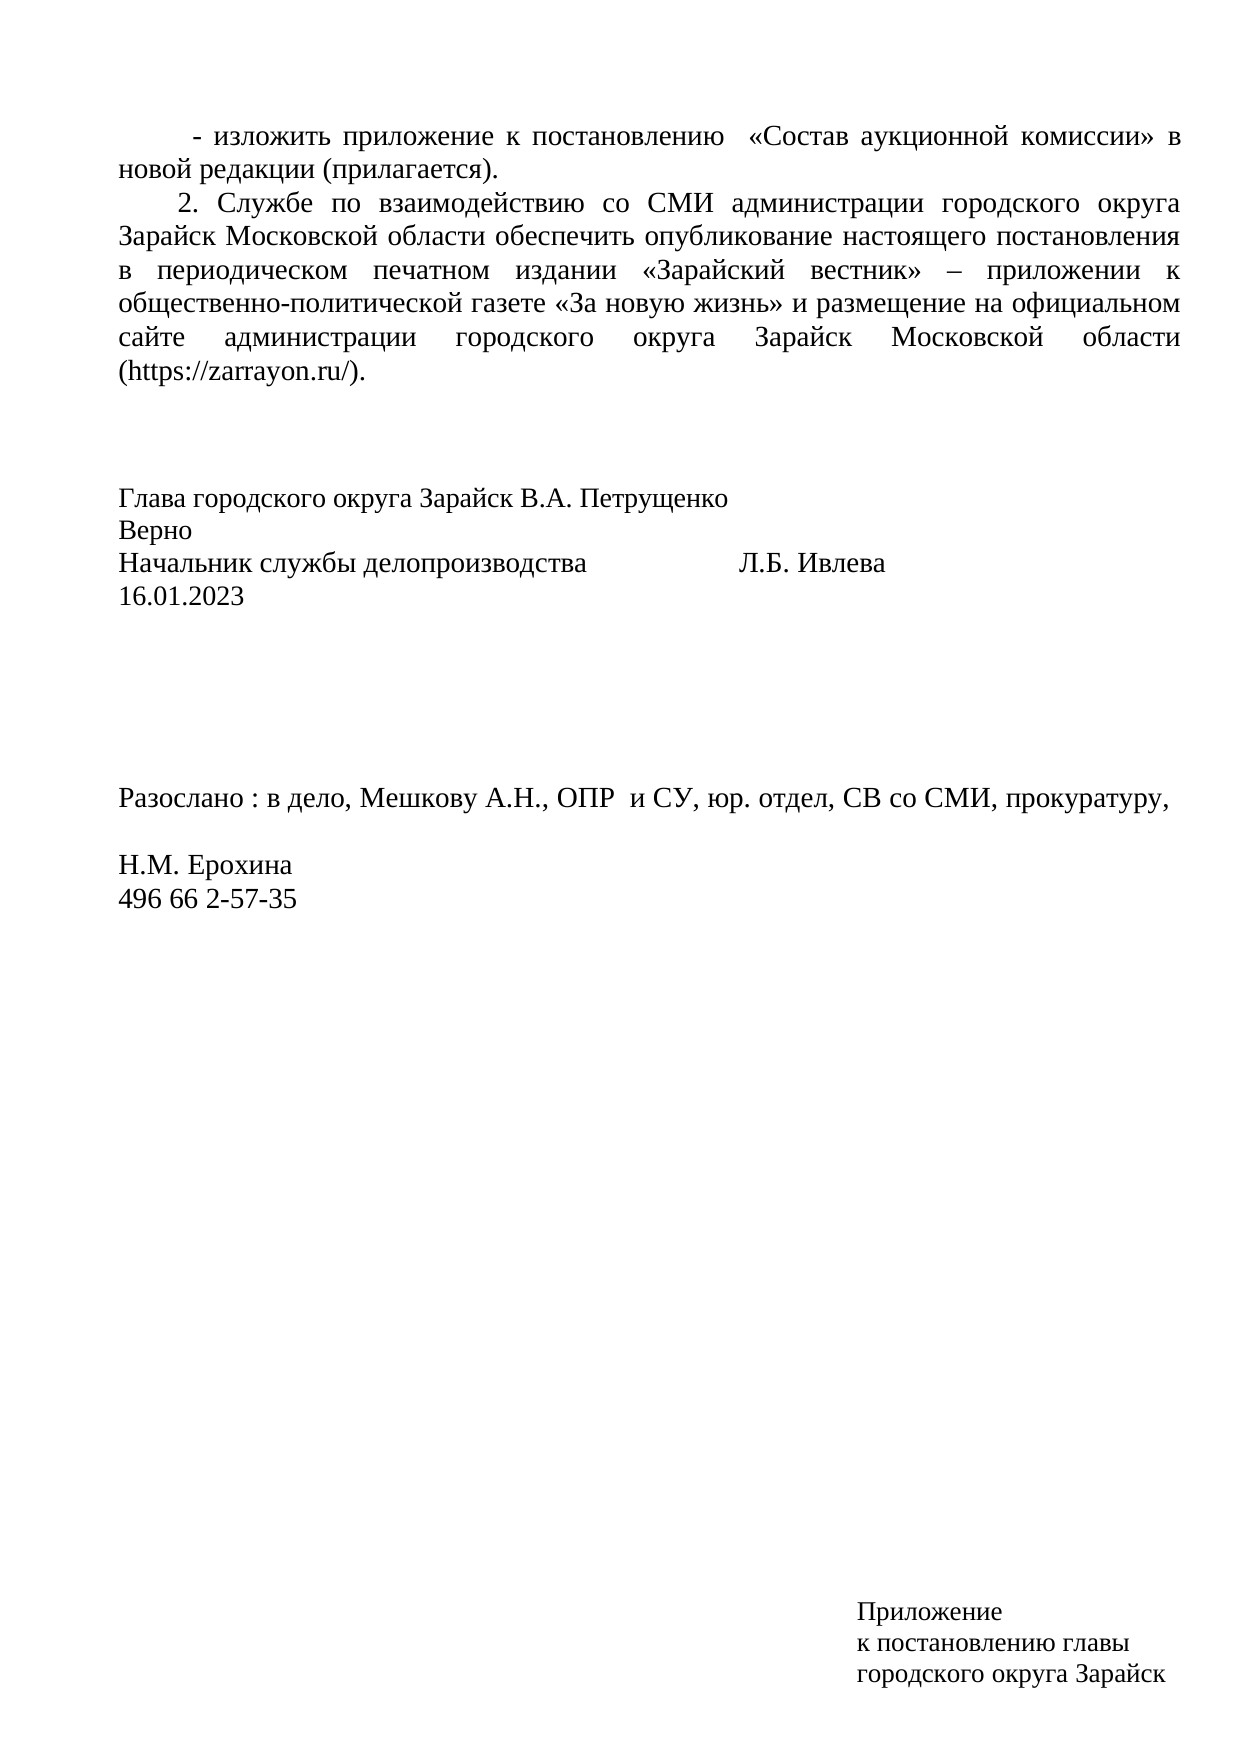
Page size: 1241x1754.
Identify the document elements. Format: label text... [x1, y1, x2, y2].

text Начальник службы делопроизводства Л.Б. Ивлева [118, 545, 1181, 579]
text городского округа Зарайск [118, 1657, 1181, 1688]
text Н.М. Ерохина [118, 848, 1181, 881]
text 2. Службе по взаимодействию со СМИ администрации городского округа Зарайск Московской области обеспечить опубликование настоящего постановления в периодическом печатном издании «Зарайский вестник» – приложении к общественно-политической газете «За новую жизнь» и размещение на официальном сайте администрации городского округа Зарайск Московской области (https://zarrayon.ru/). [118, 185, 1181, 386]
text 16.01.2023 [118, 579, 1181, 611]
text Верно [118, 513, 1181, 545]
text Приложение [118, 1595, 1181, 1626]
text к постановлению главы [118, 1626, 1181, 1657]
text Глава городского округа Зарайск В.А. Петрущенко [118, 481, 1181, 513]
text 496 66 2-57-35 [118, 881, 1181, 915]
text - изложить приложение к постановлению «Состав аукционной комиссии» в новой редакции (прилагается). [118, 118, 1181, 185]
text Разослано : в дело, Мешкову А.Н., ОПР и СУ, юр. отдел, СВ со СМИ, прокуратуру, [118, 781, 1181, 814]
